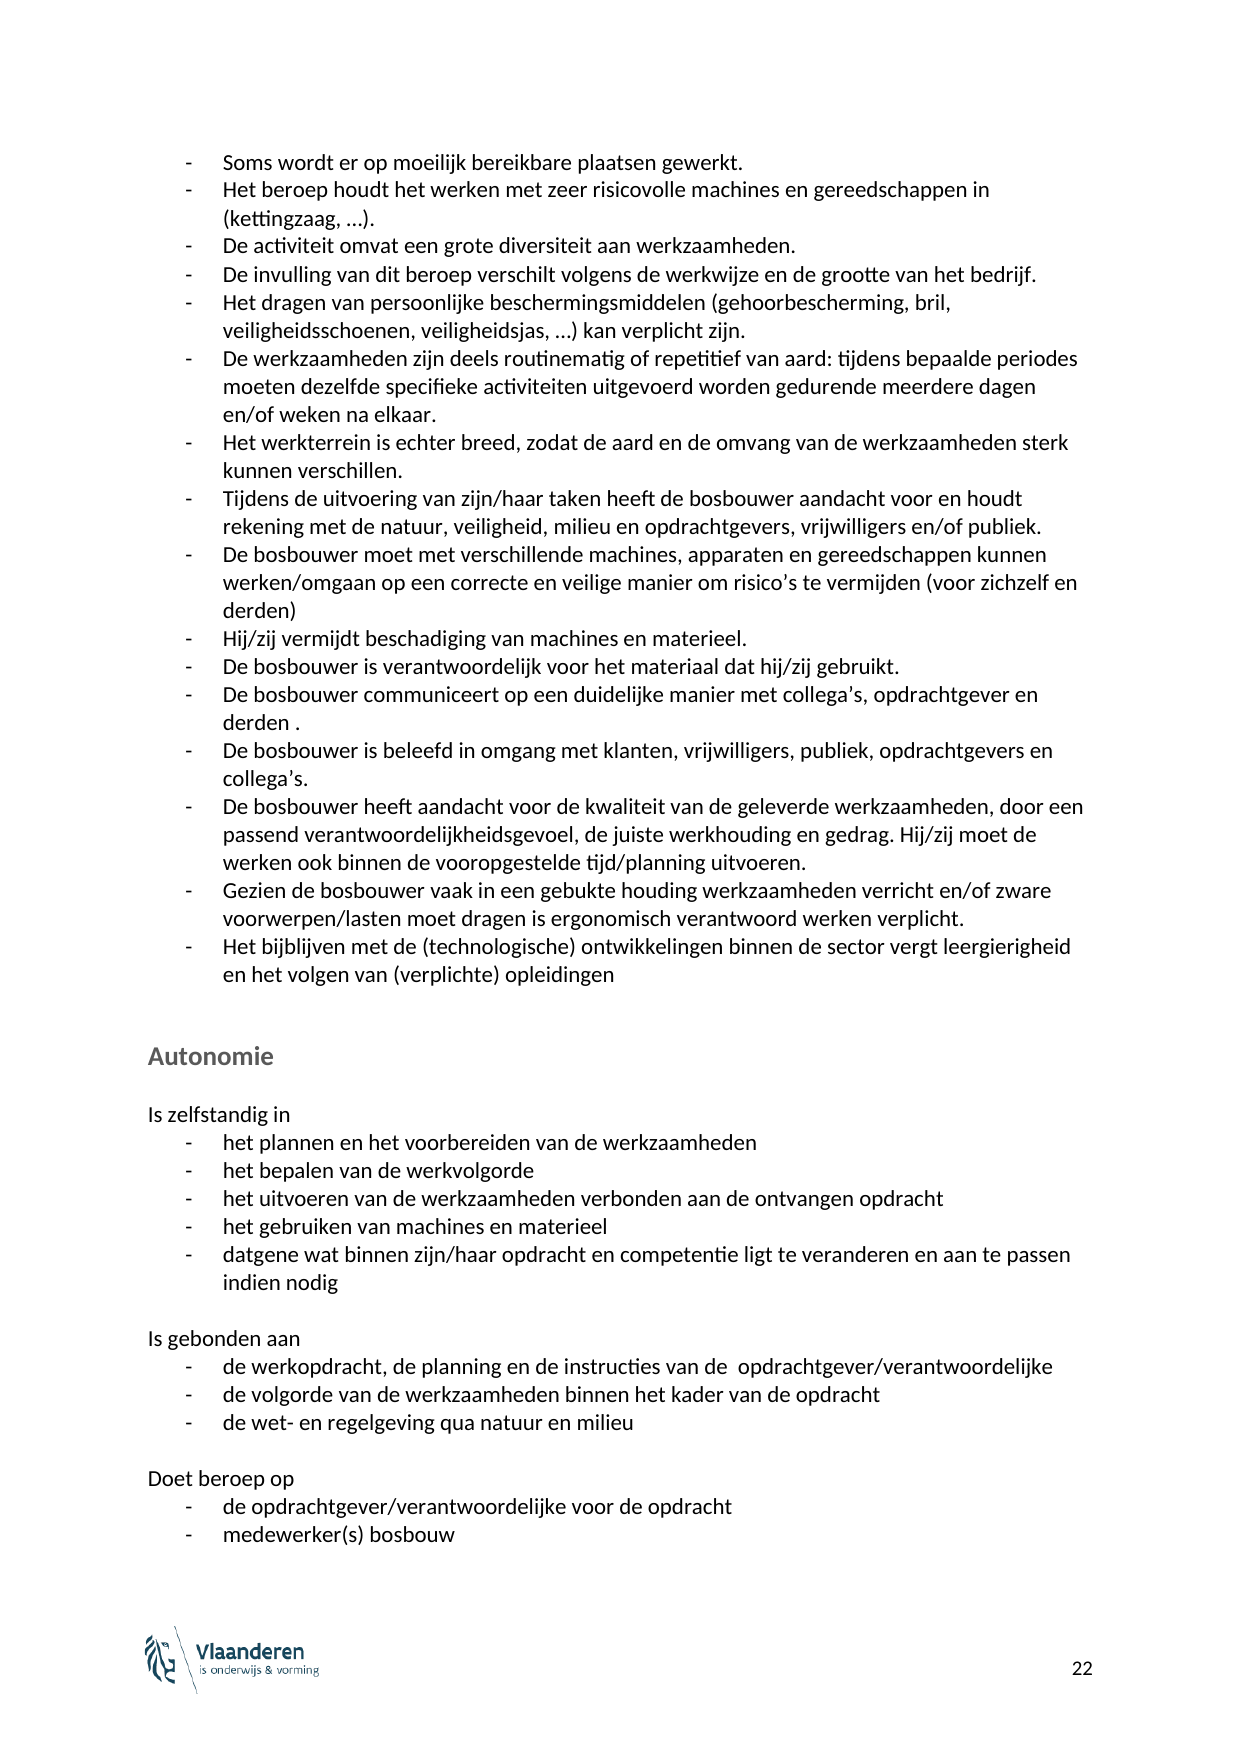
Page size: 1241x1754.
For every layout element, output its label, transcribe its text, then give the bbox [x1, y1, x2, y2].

text Autonomie [148, 1039, 1093, 1072]
list het bepalen van de werkvolgorde [185, 1156, 1093, 1184]
list Tijdens de uitvoering van zijn/haar taken heeft de bosbouwer aandacht voor en houdt rekening met de natuur, veiligheid, milieu en opdrachtgevers, vrijwilligers en/of publiek. [185, 484, 1093, 540]
text Is zelfstandig in [148, 1100, 1093, 1128]
list Het werkterrein is echter breed, zodat de aard en de omvang van de werkzaamheden sterk kunnen verschillen. [185, 428, 1093, 484]
text Doet beroep op [148, 1464, 1093, 1492]
list de opdrachtgever/verantwoordelijke voor de opdracht [185, 1492, 1093, 1521]
list datgene wat binnen zijn/haar opdracht en competentie ligt te veranderen en aan te passen indien nodig [185, 1240, 1093, 1296]
list De invulling van dit beroep verschilt volgens de werkwijze en de grootte van het bedrijf. [185, 260, 1093, 288]
list het uitvoeren van de werkzaamheden verbonden aan de ontvangen opdracht [185, 1184, 1093, 1212]
list De bosbouwer heeft aandacht voor de kwaliteit van de geleverde werkzaamheden, door een passend verantwoordelijkheidsgevoel, de juiste werkhouding en gedrag. Hij/zij moet de werken ook binnen de vooropgestelde tijd/planning uitvoeren. [185, 792, 1093, 876]
list de volgorde van de werkzaamheden binnen het kader van de opdracht [185, 1380, 1093, 1408]
list medewerker(s) bosbouw [185, 1521, 1093, 1548]
list De activiteit omvat een grote diversiteit aan werkzaamheden. [185, 232, 1093, 260]
text Is gebonden aan [148, 1324, 1093, 1352]
list De werkzaamheden zijn deels routinematig of repetitief van aard: tijdens bepaalde periodes moeten dezelfde specifieke activiteiten uitgevoerd worden gedurende meerdere dagen en/of weken na elkaar. [185, 344, 1093, 428]
list de werkopdracht, de planning en de instructies van de opdrachtgever/verantwoordelijke [185, 1352, 1093, 1380]
list Hij/zij vermijdt beschadiging van machines en materieel. [185, 624, 1093, 652]
picture [144, 1626, 327, 1694]
list Het dragen van persoonlijke beschermingsmiddelen (gehoorbescherming, bril, veiligheidsschoenen, veiligheidsjas, …) kan verplicht zijn. [185, 288, 1093, 344]
list De bosbouwer is beleefd in omgang met klanten, vrijwilligers, publiek, opdrachtgevers en collega’s. [185, 736, 1093, 792]
list Het bijblijven met de (technologische) ontwikkelingen binnen de sector vergt leergierigheid en het volgen van (verplichte) opleidingen [185, 932, 1093, 988]
list Het beroep houdt het werken met zeer risicovolle machines en gereedschappen in (kettingzaag, …). [185, 176, 1093, 232]
list Gezien de bosbouwer vaak in een gebukte houding werkzaamheden verricht en/of zware voorwerpen/lasten moet dragen is ergonomisch verantwoord werken verplicht. [185, 876, 1093, 932]
list de wet- en regelgeving qua natuur en milieu [185, 1408, 1093, 1436]
list De bosbouwer communiceert op een duidelijke manier met collega’s, opdrachtgever en derden . [185, 680, 1093, 736]
list het plannen en het voorbereiden van de werkzaamheden [185, 1128, 1093, 1156]
list het gebruiken van machines en materieel [185, 1212, 1093, 1240]
list De bosbouwer is verantwoordelijk voor het materiaal dat hij/zij gebruikt. [185, 652, 1093, 680]
list Soms wordt er op moeilijk bereikbare plaatsen gewerkt. [185, 148, 1093, 176]
list De bosbouwer moet met verschillende machines, apparaten en gereedschappen kunnen werken/omgaan op een correcte en veilige manier om risico’s te vermijden (voor zichzelf en derden) [185, 540, 1093, 624]
